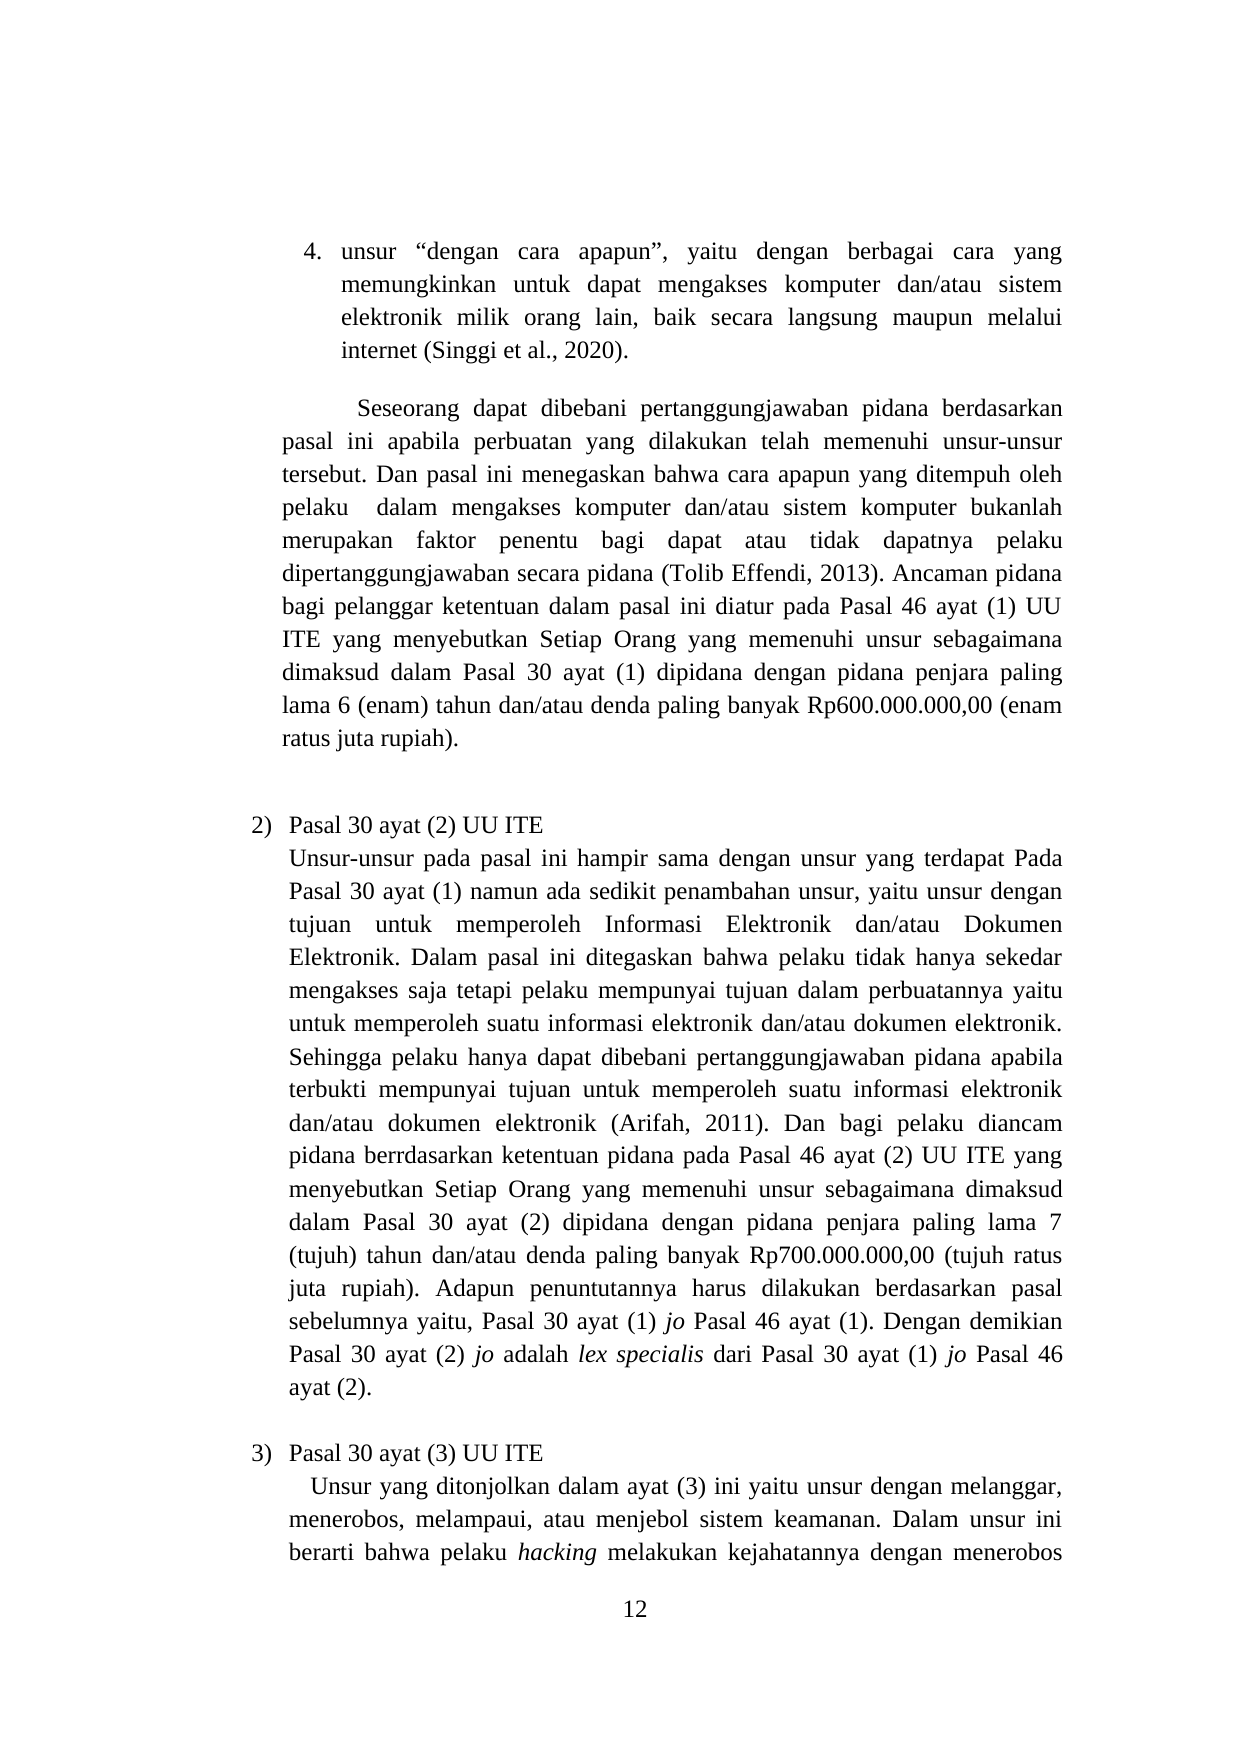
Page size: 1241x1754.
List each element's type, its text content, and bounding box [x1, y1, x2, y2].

list unsur “dengan cara apapun”, yaitu dengan berbagai cara yang memungkinkan untuk dapat mengakses komputer dan/atau sistem elektronik milik orang lain, baik secara langsung maupun melalui internet (Singgi et al., 2020). [303, 236, 1063, 364]
list Pasal 30 ayat (3) UU ITE [251, 1438, 1063, 1467]
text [289, 1471, 1063, 1566]
text Unsur-unsur pada pasal ini hampir sama dengan unsur yang terdapat Pada Pasal 30 ayat (1) namun ada sedikit penambahan unsur, yaitu unsur dengan tujuan untuk memperoleh Informasi Elektronik dan/atau Dokumen Elektronik. Dalam pasal ini ditegaskan bahwa pelaku tidak hanya sekedar mengakses saja tetapi pelaku mempunyai tujuan dalam perbuatannya yaitu untuk memperoleh suatu informasi elektronik dan/atau dokumen elektronik. Sehingga pelaku hanya dapat dibebani pertanggungjawaban pidana apabila terbukti mempunyai tujuan untuk memperoleh suatu informasi elektronik dan/atau dokumen elektronik (Arifah, 2011). Dan bagi pelaku diancam pidana berrdasarkan ketentuan pidana pada Pasal 46 ayat (2) UU ITE yang menyebutkan Setiap Orang yang memenuhi unsur sebagaimana dimaksud dalam Pasal 30 ayat (2) dipidana dengan pidana penjara paling lama 7 (tujuh) tahun dan/atau denda paling banyak Rp700.000.000,00 (tujuh ratus juta rupiah). Adapun penuntutannya harus dilakukan berdasarkan pasal sebelumnya yaitu, Pasal 30 ayat (1) jo Pasal 46 ayat (1). Dengan demikian Pasal 30 ayat (2) jo adalah lex specialis dari Pasal 30 ayat (1) jo Pasal 46 ayat (2). [289, 843, 1063, 1401]
text Seseorang dapat dibebani pertanggungjawaban pidana berdasarkan pasal ini apabila perbuatan yang dilakukan telah memenuhi unsur-unsur tersebut. Dan pasal ini menegaskan bahwa cara apapun yang ditempuh oleh pelaku dalam mengakses komputer dan/atau sistem komputer bukanlah merupakan faktor penentu bagi dapat atau tidak dapatnya pelaku dipertanggungjawaban secara pidana (Tolib Effendi, 2013). Ancaman pidana bagi pelanggar ketentuan dalam pasal ini diatur pada Pasal 46 ayat (1) UU ITE yang menyebutkan Setiap Orang yang memenuhi unsur sebagaimana dimaksud dalam Pasal 30 ayat (1) dipidana dengan pidana penjara paling lama 6 (enam) tahun dan/atau denda paling banyak Rp600.000.000,00 (enam ratus juta rupiah). [282, 393, 1063, 752]
list Pasal 30 ayat (2) UU ITE [251, 810, 1063, 839]
